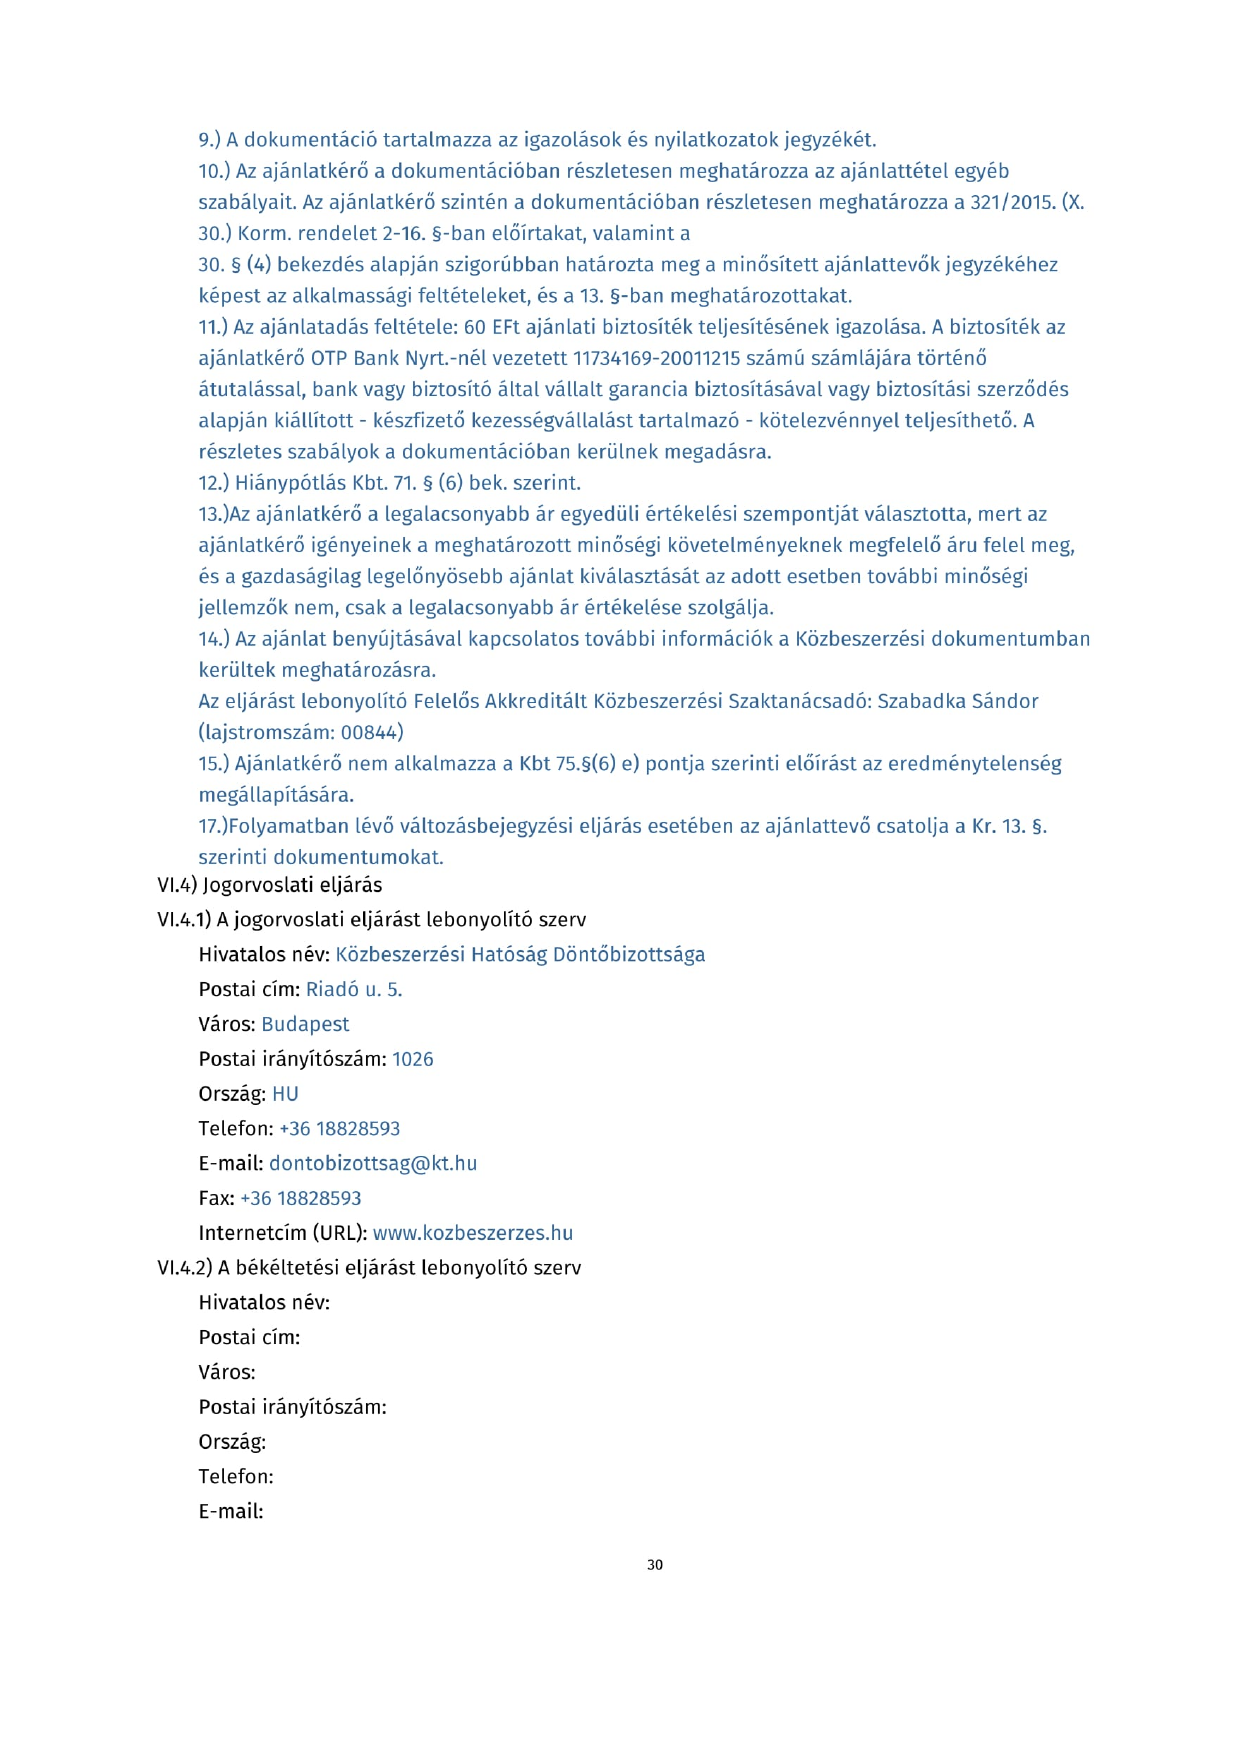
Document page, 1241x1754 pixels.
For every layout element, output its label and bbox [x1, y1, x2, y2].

picture [44, 14, 1211, 1665]
